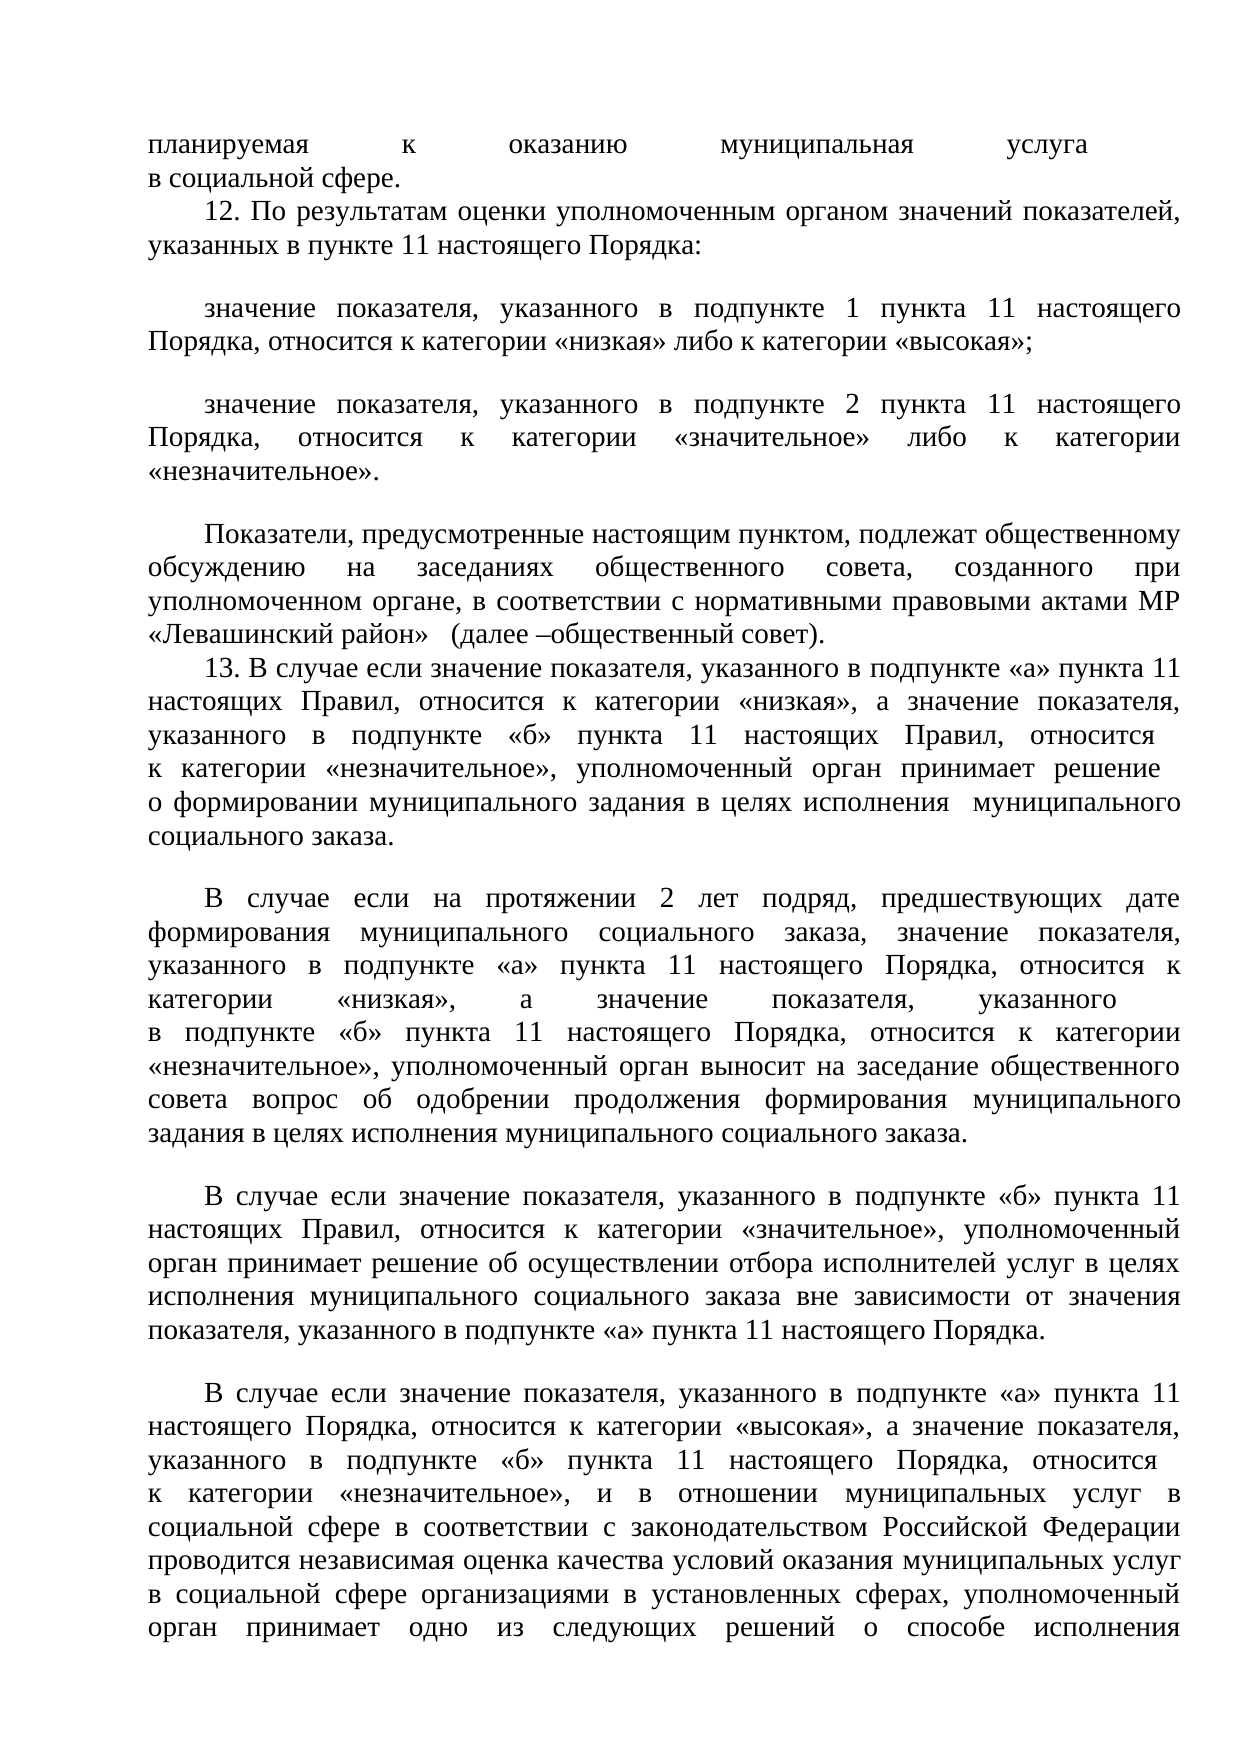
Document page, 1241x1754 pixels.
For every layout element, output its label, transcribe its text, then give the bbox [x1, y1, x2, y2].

text 12. По результатам оценки уполномоченным органом значений показателей, указанных в пункте 11 настоящего Порядка: [148, 193, 1181, 261]
text значение показателя, указанного в подпункте 2 пункта 11 настоящего Порядка, относится к категории «значительное» либо к категории «незначительное». [148, 386, 1181, 487]
text В случае если на протяжении 2 лет подряд, предшествующих дате формирования муниципального социального заказа, значение показателя, указанного в подпункте «а» пункта 11 настоящего Порядка, относится к категории «низкая», а значение показателя, указанного в подпункте «б» пункта 11 настоящего Порядка, относится к категории «незначительное», уполномоченный орган выносит на заседание общественного совета вопрос об одобрении продолжения формирования муниципального задания в целях исполнения муниципального социального заказа. [148, 880, 1181, 1149]
text значение показателя, указанного в подпункте 1 пункта 11 настоящего Порядка, относится к категории «низкая» либо к категории «высокая»; [148, 290, 1181, 357]
text Показатели, предусмотренные настоящим пунктом, подлежат общественному обсуждению на заседаниях общественного совета, созданного при уполномоченном органе, в соответствии с нормативными правовыми актами МР «Левашинский район» (далее –общественный совет). [148, 516, 1181, 650]
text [148, 126, 1181, 193]
text 13. В случае если значение показателя, указанного в подпункте «а» пункта 11 настоящих Правил, относится к категории «низкая», а значение показателя, указанного в подпункте «б» пункта 11 настоящих Правил, относится к категории «незначительное», уполномоченный орган принимает решение о формировании муниципального задания в целях исполнения муниципального социального заказа. [148, 650, 1181, 851]
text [148, 1375, 1181, 1643]
text В случае если значение показателя, указанного в подпункте «б» пункта 11 настоящих Правил, относится к категории «значительное», уполномоченный орган принимает решение об осуществлении отбора исполнителей услуг в целях исполнения муниципального социального заказа вне зависимости от значения показателя, указанного в подпункте «а» пункта 11 настоящего Порядка. [148, 1178, 1181, 1346]
